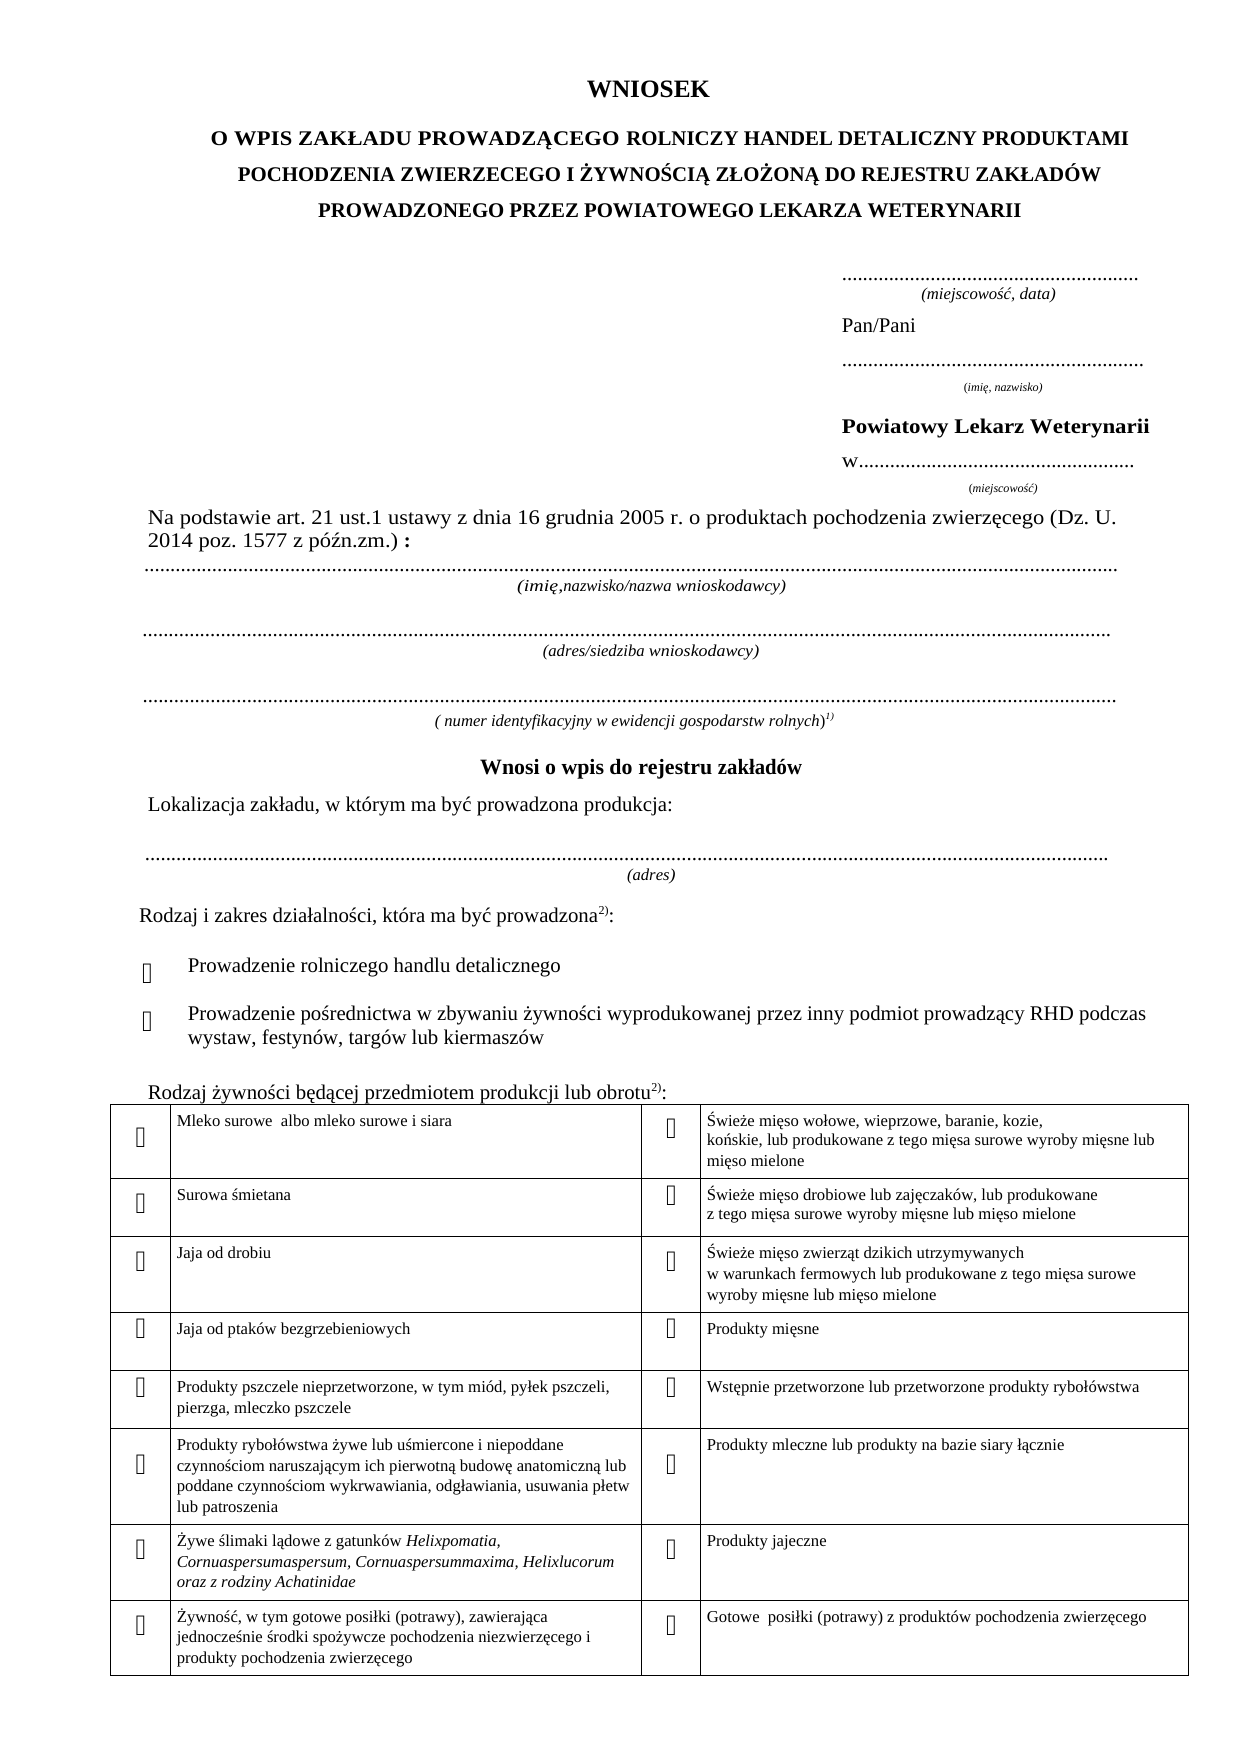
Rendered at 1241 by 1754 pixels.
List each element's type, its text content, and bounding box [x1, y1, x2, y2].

table_cell Świeże mięso zwierząt dzikich utrzymywanych w warunkach fermowych lub produkowane z tego mięsa surowe wyroby mięsne lub mięso mielone [701, 1237, 1188, 1312]
table_cell Produkty mleczne lub produkty na bazie siary łącznie [701, 1429, 1188, 1524]
text ........................................................................................................................................................................................... [118, 684, 1144, 707]
table_cell Świeże mięso drobiowe lub zajęczaków, lub produkowane z tego mięsa surowe wyroby mięsne lub mięso mielone [701, 1179, 1188, 1236]
table_cell Produkty jajeczne [701, 1525, 1188, 1599]
table_cell [642, 1237, 700, 1312]
text ......................................................... [842, 261, 1140, 285]
table_cell Jaja od ptaków bezgrzebieniowych [171, 1313, 641, 1370]
table_cell Surowa śmietana [171, 1179, 641, 1236]
table_cell [111, 1525, 170, 1599]
text .......................................................... [148, 347, 1152, 371]
text .......................................................................................................................................................................................... [118, 618, 1138, 642]
text Na podstawie art. 21 ust.1 ustawy z dnia 16 grudnia 2005 r. o produktach pochodzenia zwierzęcego (Dz. U. 2014 poz. 1577 z późn.zm.) : [148, 506, 1149, 552]
text Powiatowy Lekarz Weterynarii [842, 414, 1152, 438]
table_cell [111, 1179, 170, 1236]
text (miejscowość) [856, 482, 1152, 506]
text Lokalizacja zakładu, w którym ma być prowadzona produkcja: [148, 792, 1152, 817]
table_header Świeże mięso wołowe, wieprzowe, baranie, kozie, końskie, lub produkowane z tego mięsa surowe wyroby mięsne lub mięso mielone [701, 1105, 1188, 1178]
table_cell Produkty mięsne [701, 1313, 1188, 1370]
text (imię,nazwisko/nazwa wnioskodawcy) [148, 576, 1152, 594]
table_cell Produkty rybołówstwa żywe lub uśmiercone i niepoddane czynnościom naruszającym ich pierwotną budowę anatomiczną lub poddane czynnościom wykrwawiania, odgławiania, usuwania płetw lub patroszenia [171, 1429, 641, 1524]
table_cell Żywność, w tym gotowe posiłki (potrawy), zawierająca jednocześnie środki spożywcze pochodzenia niezwierzęcego i produkty pochodzenia zwierzęcego [171, 1601, 641, 1675]
table_cell [642, 1179, 700, 1236]
table_header [118, 953, 176, 1001]
table_cell [642, 1601, 700, 1675]
table_cell [111, 1237, 170, 1312]
table_cell [111, 1429, 170, 1524]
table_cell [642, 1429, 700, 1524]
text (adres/siedziba wnioskodawcy) [148, 642, 1152, 660]
text (miejscowość, data) [915, 285, 1063, 303]
text Pan/Pani [148, 313, 1152, 337]
table_header Mleko surowe albo mleko surowe i siara [171, 1105, 641, 1178]
table_cell [118, 1001, 176, 1049]
table_cell Wstępnie przetworzone lub przetworzone produkty rybołówstwa [701, 1371, 1188, 1428]
text w..................................................... [842, 448, 1152, 472]
table_header [111, 1105, 170, 1178]
table_cell Jaja od drobiu [171, 1237, 641, 1312]
text Rodzaj i zakres działalności, która ma być prowadzona2): [118, 903, 1152, 928]
text WNIOSEK [148, 74, 1149, 103]
table_cell [111, 1601, 170, 1675]
text ( numer identyfikacyjny w ewidencji gospodarstw rolnych)1) [118, 708, 1152, 731]
text ......................................................................................................................................................................................... [118, 842, 1138, 865]
table_cell [642, 1525, 700, 1599]
text Rodzaj żywności będącej przedmiotem produkcji lub obrotu2): [148, 1080, 1152, 1104]
table_cell Prowadzenie pośrednictwa w zbywaniu żywności wyprodukowanej przez inny podmiot prowadzący RHD podczas wystaw, festynów, targów lub kiermaszów [176, 1001, 1181, 1049]
table_cell [642, 1371, 700, 1428]
text O WPIS ZAKŁADU PROWADZĄCEGO ROLNICZY HANDEL DETALICZNY PRODUKTAMI POCHODZENIA ZWIERZECEGO I ŻYWNOŚCIĄ ZŁOŻONĄ DO REJESTRU ZAKŁADÓW PROWADZONEGO PRZEZ POWIATOWEGO LEKARZA WETERYNARII [191, 126, 1149, 222]
text ........................................................................................................................................................................................... [118, 552, 1144, 576]
table_cell [642, 1313, 700, 1370]
table_cell Żywe ślimaki lądowe z gatunków Helixpomatia, Cornuaspersumaspersum, Cornuaspersummaxima, Helixlucorum oraz z rodziny Achatinidae [171, 1525, 641, 1599]
table_cell Produkty pszczele nieprzetworzone, w tym miód, pyłek pszczeli, pierzga, mleczko pszczele [171, 1371, 641, 1428]
table_cell Gotowe posiłki (potrawy) z produktów pochodzenia zwierzęcego [701, 1601, 1188, 1675]
table_cell [111, 1371, 170, 1428]
table_header [642, 1105, 700, 1178]
text Wnosi o wpis do rejestru zakładów [118, 754, 1163, 779]
table_header Prowadzenie rolniczego handlu detalicznego [176, 953, 1181, 1001]
text (adres) [148, 865, 1152, 884]
table_cell [111, 1313, 170, 1370]
text (imię, nazwisko) [856, 380, 1152, 404]
